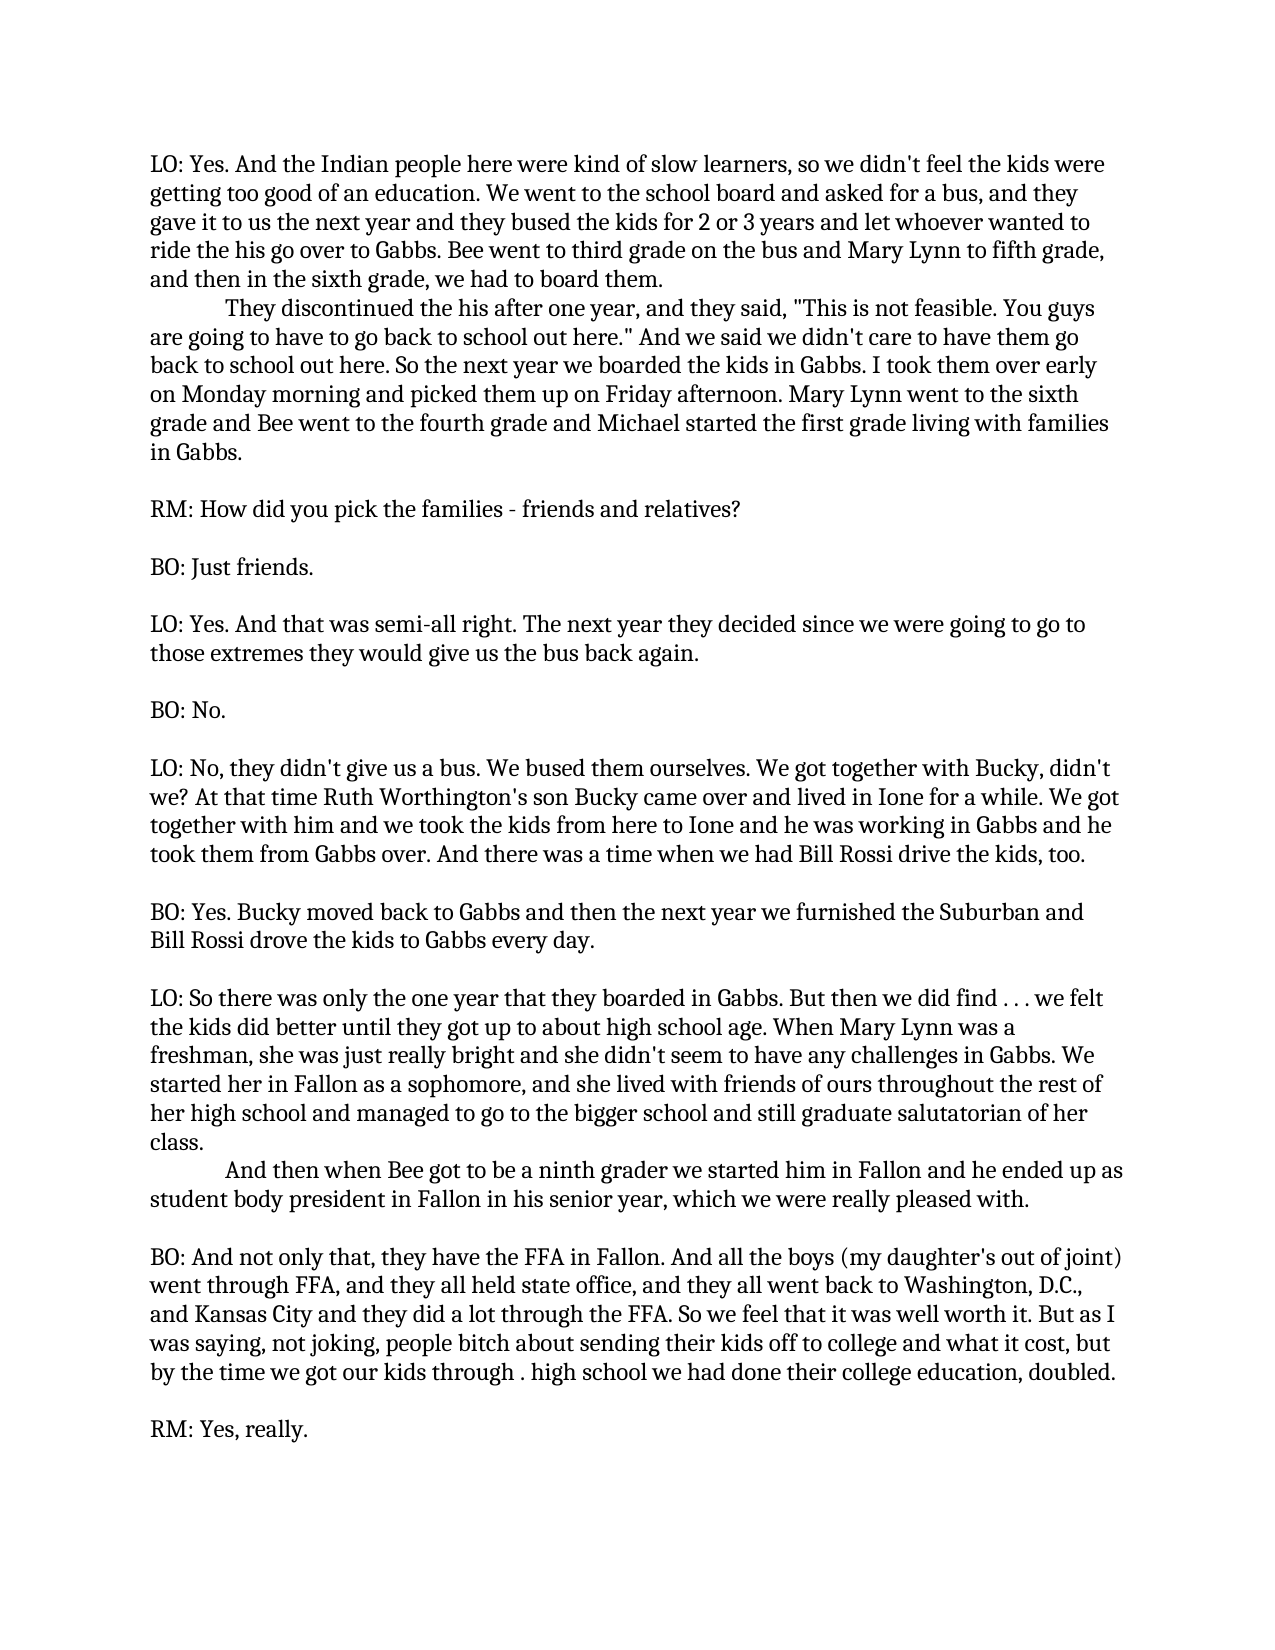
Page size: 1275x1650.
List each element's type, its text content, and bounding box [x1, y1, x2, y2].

text LO: Yes. And the Indian people here were kind of slow learners, so we didn't feel the kids were getting too good of an education. We went to the school board and asked for a bus, and they gave it to us the next year and they bused the kids for 2 or 3 years and let whoever wanted to ride the his go over to Gabbs. Bee went to third grade on the bus and Mary Lynn to fifth grade, and then in the sixth grade, we had to board them. [150, 150, 1125, 294]
text LO: No, they didn't give us a bus. We bused them ourselves. We got together with Bucky, didn't we? At that time Ruth Worthington's son Bucky came over and lived in Ione for a while. We got together with him and we took the kids from here to Ione and he was working in Gabbs and he took them from Gabbs over. And there was a time when we had Bill Rossi drive the kids, too. [150, 754, 1125, 869]
text They discontinued the his after one year, and they said, "This is not feasible. You guys are going to have to go back to school out here." And we said we didn't care to have them go back to school out here. So the next year we boarded the kids in Gabbs. I took them over early on Monday morning and picked them up on Friday afternoon. Mary Lynn went to the sixth grade and Bee went to the fourth grade and Michael started the first grade living with families in Gabbs. [150, 294, 1125, 466]
text BO: No. [150, 696, 1125, 725]
text BO: Yes. Bucky moved back to Gabbs and then the next year we furnished the Suburban and Bill Rossi drove the kids to Gabbs every day. [150, 897, 1125, 955]
text BO: And not only that, they have the FFA in Fallon. And all the boys (my daughter's out of joint) went through FFA, and they all held state office, and they all went back to Washington, D.C., and Kansas City and they did a lot through the FFA. So we feel that it was well worth it. But as I was saying, not joking, people bitch about sending their kids off to college and what it cost, but by the time we got our kids through . high school we had done their college education, doubled. [150, 1242, 1125, 1386]
text RM: How did you pick the families - friends and relatives? [150, 495, 1125, 524]
text And then when Bee got to be a ninth grader we started him in Fallon and he ended up as student body president in Fallon in his senior year, which we were really pleased with. [150, 1156, 1125, 1214]
text LO: So there was only the one year that they boarded in Gabbs. But then we did find . . . we felt the kids did better until they got up to about high school age. When Mary Lynn was a freshman, she was just really bright and she didn't seem to have any challenges in Gabbs. We started her in Fallon as a sophomore, and she lived with friends of ours throughout the rest of her high school and managed to go to the bigger school and still graduate salutatorian of her class. [150, 984, 1125, 1156]
text LO: Yes. And that was semi-all right. The next year they decided since we were going to go to those extremes they would give us the bus back again. [150, 610, 1125, 667]
text BO: Just friends. [150, 552, 1125, 581]
text RM: Yes, really. [150, 1415, 1125, 1444]
